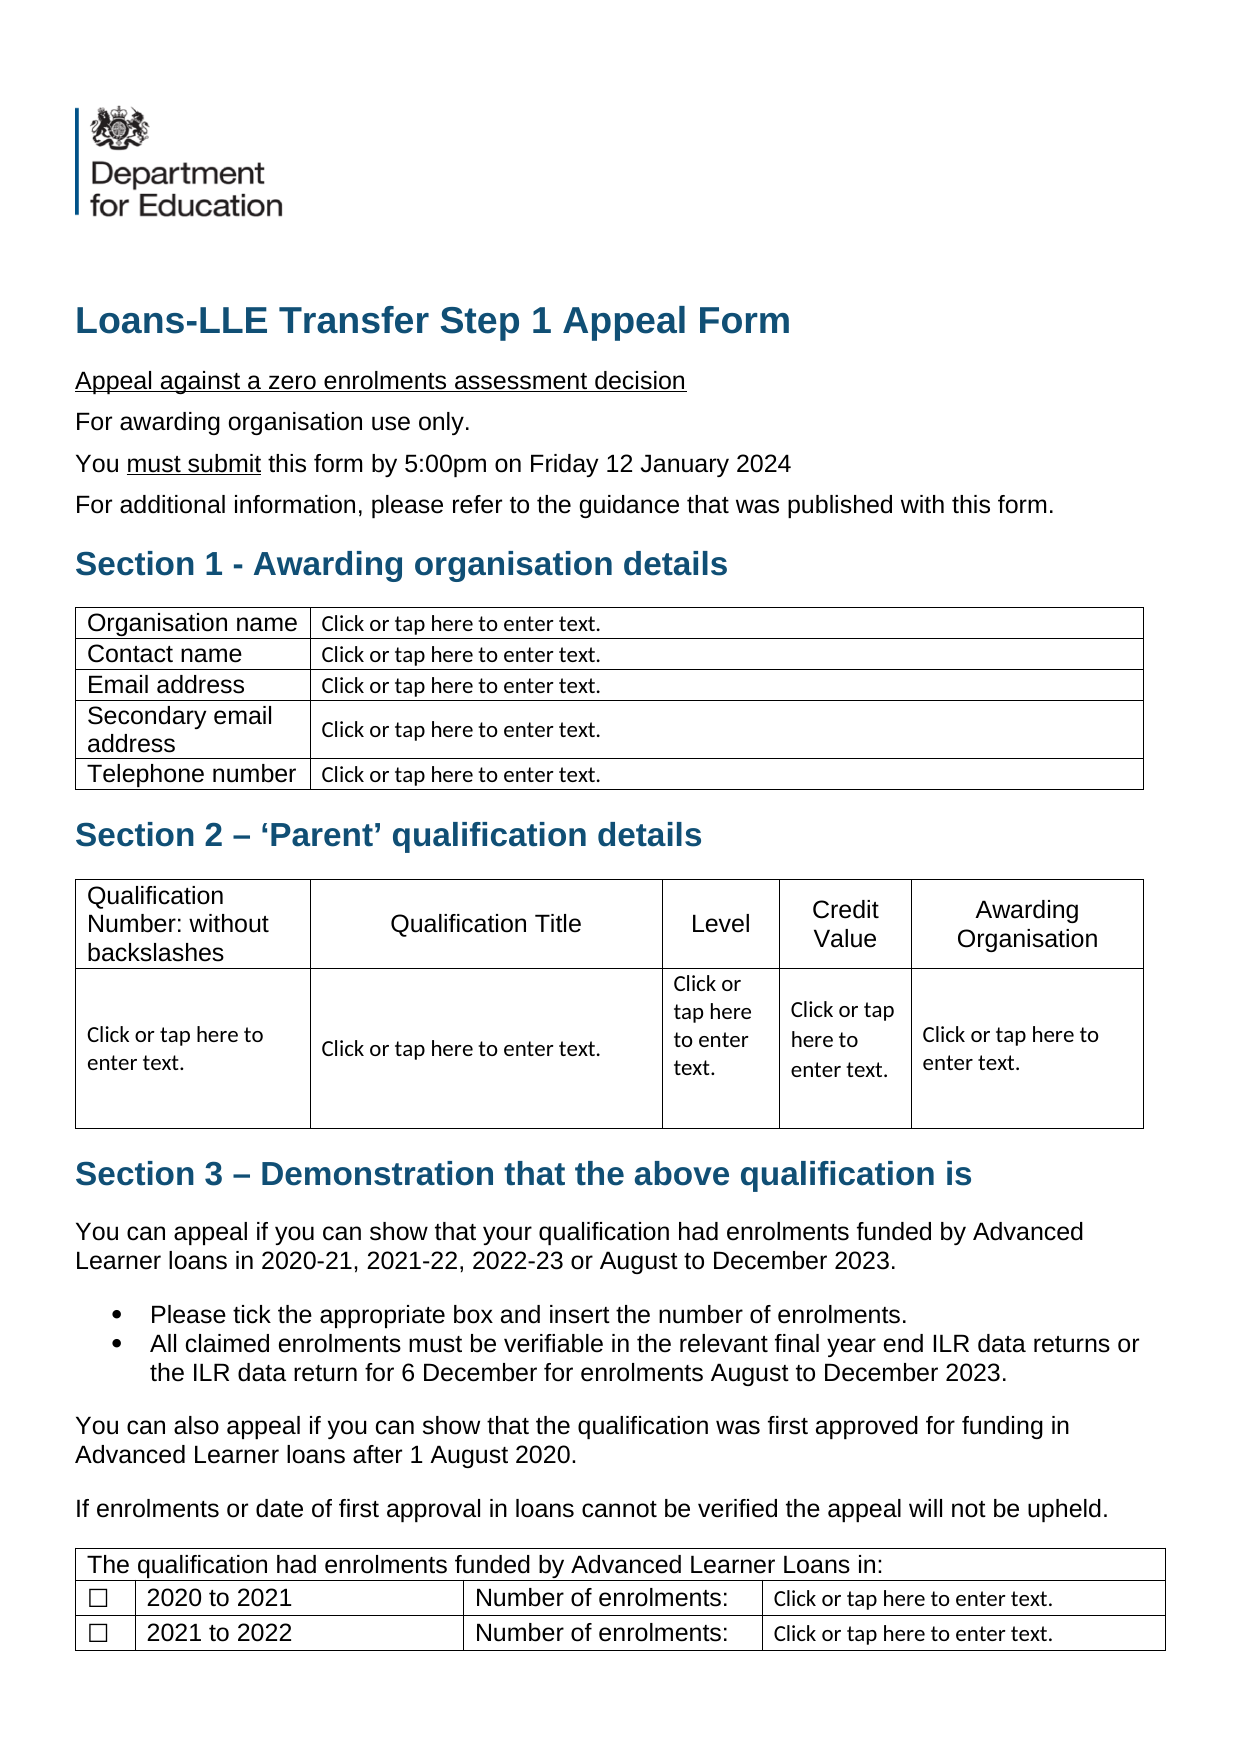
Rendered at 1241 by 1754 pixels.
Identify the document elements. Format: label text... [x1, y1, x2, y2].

table_cell [311, 969, 662, 1128]
picture [75, 100, 295, 259]
subtitle Loans-LLE Transfer Step 1 Appeal Form [75, 298, 1165, 341]
list Please tick the appropriate box and insert the number of enrolments. [112, 1300, 1165, 1329]
table_header The qualification had enrolments funded by Advanced Learner Loans in: [76, 1549, 1165, 1579]
table_cell Contact name [76, 639, 310, 669]
table_header Organisation name [76, 608, 310, 638]
subtitle Section 2 – ‘Parent’ qualification details [75, 815, 1165, 854]
text If enrolments or date of first approval in loans cannot be verified the appeal will not be upheld. [75, 1494, 1165, 1522]
text You must submit this form by 5:00pm on Friday 12 January 2024 [75, 449, 1165, 477]
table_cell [464, 1616, 762, 1650]
table_cell Telephone number [76, 759, 310, 789]
table_cell Secondary email address [76, 701, 310, 758]
subtitle Section 1 - Awarding organisation details [75, 544, 1165, 582]
table_header Awarding Organisation [912, 880, 1143, 968]
table_cell 2020 to 2021 [136, 1581, 463, 1615]
table_header Credit Value [780, 880, 911, 968]
text For awarding organisation use only. [75, 407, 1165, 436]
table_header Qualification Title [311, 880, 662, 968]
text For additional information, please refer to the guidance that was published with this form. [75, 490, 1165, 519]
text You can also appeal if you can show that the qualification was first approved for funding in Advanced Learner loans after 1 August 2020. [75, 1411, 1165, 1469]
text You can appeal if you can show that your qualification had enrolments funded by Advanced Learner loans in 2020-21, 2021-22, 2022-23 or August to December 2023. [75, 1217, 1165, 1275]
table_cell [464, 1581, 762, 1615]
table_header Qualification Number: without backslashes [76, 880, 310, 968]
text Appeal against a zero enrolments assessment decision [75, 366, 1165, 395]
subtitle Section 3 – Demonstration that the above qualification is [75, 1154, 1165, 1192]
list All claimed enrolments must be verifiable in the relevant final year end ILR data returns or the ILR data return for 6 December for enrolments August to December 2023. [112, 1329, 1165, 1386]
table_cell 2021 to 2022 [136, 1616, 463, 1650]
table_cell Email address [76, 670, 310, 700]
table_header Level [663, 880, 779, 968]
